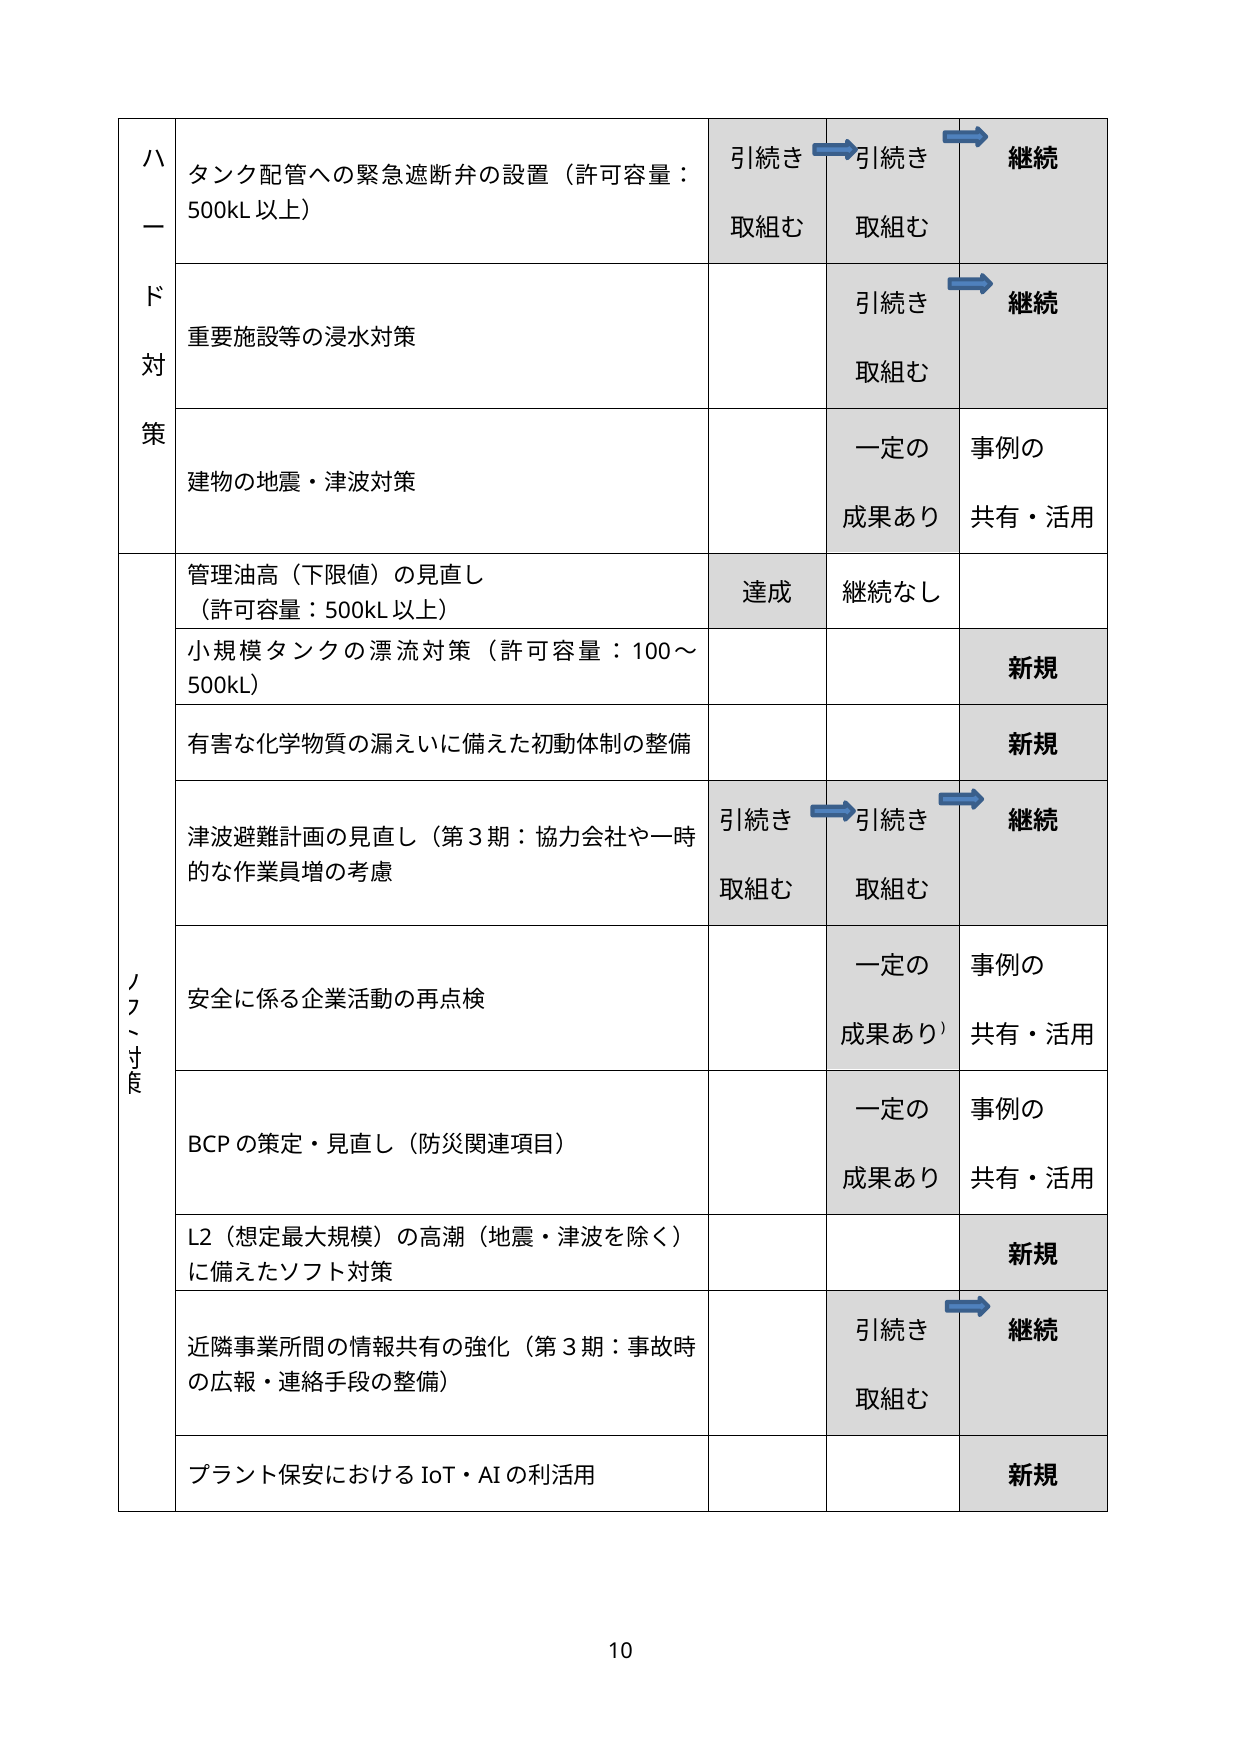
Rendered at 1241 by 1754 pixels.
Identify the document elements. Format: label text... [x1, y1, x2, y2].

table_cell [709, 926, 826, 1069]
table_cell 継続 [960, 264, 1107, 408]
table_cell [709, 705, 826, 780]
table_cell 有害な化学物質の漏えいに備えた初動体制の整備 [176, 705, 708, 780]
table_cell 継続 [960, 1291, 1107, 1435]
table_cell 事例の 共有・活用 [960, 1071, 1107, 1214]
table_cell 引続き 取組む [827, 264, 959, 408]
table_cell 引続き取組む [709, 119, 826, 263]
table_cell 重要施設等の浸水対策 [176, 264, 708, 408]
table_cell 引続き 取組む [827, 781, 959, 925]
table_cell [709, 1071, 826, 1214]
table_cell [709, 1215, 826, 1290]
table_cell 安全に係る企業活動の再点検 [176, 926, 708, 1069]
table_cell BCPの策定・見直し（防災関連項目） [176, 1071, 708, 1214]
table_cell 引続き 取組む [827, 119, 959, 263]
table_cell 継続 [960, 119, 1107, 263]
table_cell 管理油高（下限値）の見直し （許可容量：500kL以上） [176, 554, 708, 628]
table_cell 一定の 成果あり [827, 1071, 959, 1214]
table_cell 継続 [960, 781, 1107, 925]
table_cell [709, 409, 826, 552]
table_cell 新規 [960, 705, 1107, 780]
table_cell 事例の 共有・活用 [960, 926, 1107, 1069]
table_cell 津波避難計画の見直し（第３期：協力会社や一時的な作業員増の考慮 [176, 781, 708, 925]
table_cell 事例の 共有・活用 [960, 409, 1107, 552]
table_cell 新規 [960, 1436, 1107, 1511]
table_cell プラント保安におけるIoT・AIの利活用 [176, 1436, 708, 1511]
table_cell [827, 629, 959, 704]
table_cell タンク配管への緊急遮断弁の設置（許可容量：500kL以上） [176, 119, 708, 263]
table_cell [709, 1436, 826, 1511]
table_cell [960, 554, 1107, 628]
table_cell 新規 [960, 629, 1107, 704]
table_cell [827, 1215, 959, 1290]
table_cell 建物の地震・津波対策 [176, 409, 708, 552]
table_cell [827, 1436, 959, 1511]
table_cell [709, 264, 826, 408]
table_cell 継続なし [827, 554, 959, 628]
table_cell 達成 [709, 554, 826, 628]
table_cell 近隣事業所間の情報共有の強化（第３期：事故時の広報・連絡手段の整備） [176, 1291, 708, 1435]
table_cell 引続き取組む [709, 781, 826, 925]
table_cell 一定の 成果あり [827, 409, 959, 552]
table_cell ソフト対策 [119, 554, 175, 1511]
table_cell 新規 [960, 1215, 1107, 1290]
table_cell [709, 629, 826, 704]
table_cell L2（想定最大規模）の高潮（地震・津波を除く）に備えたソフト対策 [176, 1215, 708, 1290]
table_cell 一定の 成果あり) [827, 926, 959, 1069]
table_cell 引続き 取組む [827, 1291, 959, 1435]
table_cell [709, 1291, 826, 1435]
table_cell 小規模タンクの漂流対策（許可容量：100～500kL） [176, 629, 708, 704]
table_cell [827, 705, 959, 780]
